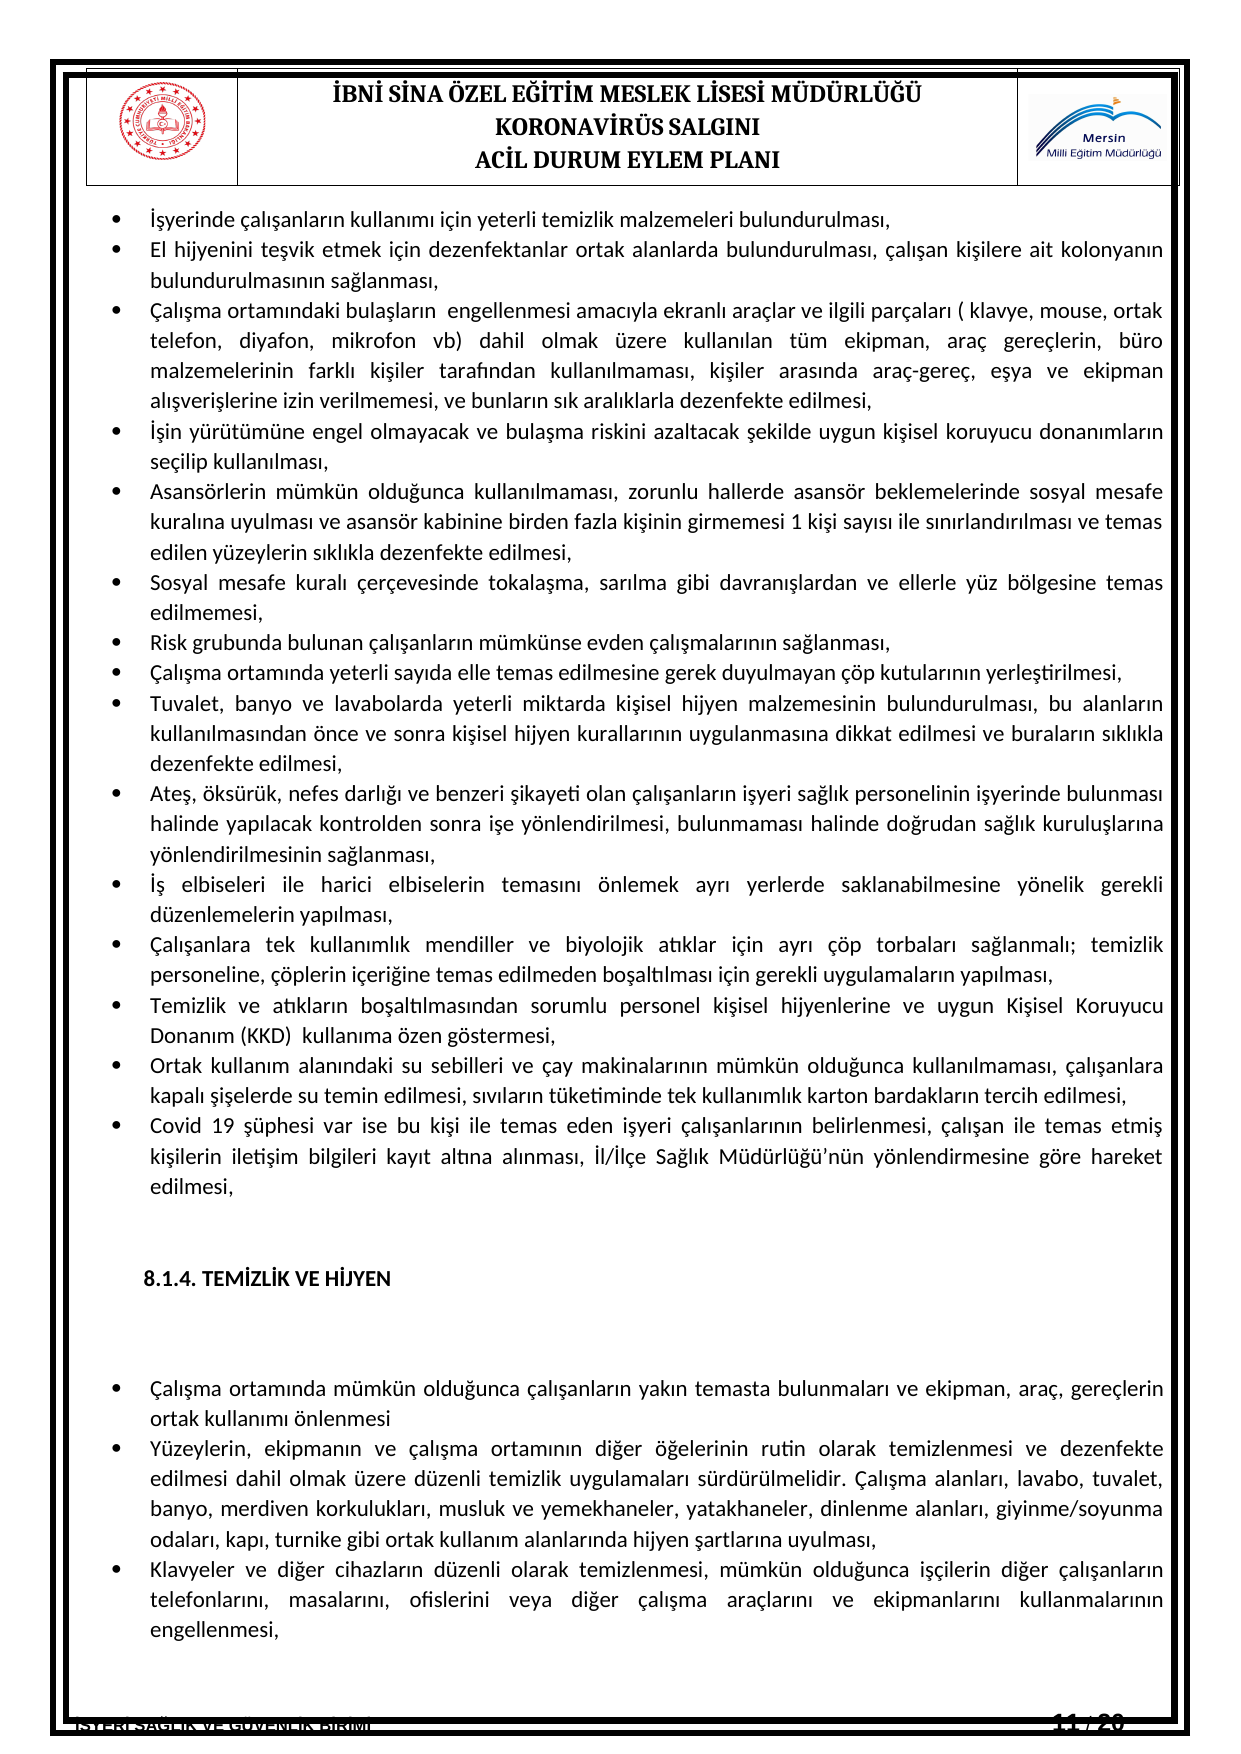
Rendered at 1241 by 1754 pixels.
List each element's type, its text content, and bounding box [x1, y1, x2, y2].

list Sosyal mesafe kuralı çerçevesinde tokalaşma, sarılma gibi davranışlardan ve ellerle yüz bölgesine temas edilmemesi, [112, 568, 1165, 626]
list İşyerinde çalışanların kullanımı için yeterli temizlik malzemeleri bulundurulması, [112, 205, 1165, 233]
list Çalışma ortamında mümkün olduğunca çalışanların yakın temasta bulunmaları ve ekipman, araç, gereçlerin ortak kullanımı önlenmesi [112, 1374, 1165, 1432]
list Tuvalet, banyo ve lavabolarda yeterli miktarda kişisel hijyen malzemesinin bulundurulması, bu alanların kullanılmasından önce ve sonra kişisel hijyen kurallarının uygulanmasına dikkat edilmesi ve buraların sıklıkla dezenfekte edilmesi, [112, 689, 1165, 777]
list Risk grubunda bulunan çalışanların mümkünse evden çalışmalarının sağlanması, [112, 628, 1165, 656]
subtitle 8.1.4. TEMİZLİK VE HİJYEN [112, 1264, 1165, 1293]
list Ateş, öksürük, nefes darlığı ve benzeri şikayeti olan çalışanların işyeri sağlık personelinin işyerinde bulunması halinde yapılacak kontrolden sonra işe yönlendirilmesi, bulunmaması halinde doğrudan sağlık kuruluşlarına yönlendirilmesinin sağlanması, [112, 779, 1165, 868]
picture [1028, 94, 1168, 161]
list Yüzeylerin, ekipmanın ve çalışma ortamının diğer öğelerinin rutin olarak temizlenmesi ve dezenfekte edilmesi dahil olmak üzere düzenli temizlik uygulamaları sürdürülmelidir. Çalışma alanları, lavabo, tuvalet, banyo, merdiven korkulukları, musluk ve yemekhaneler, yatakhaneler, dinlenme alanları, giyinme/soyunma odaları, kapı, turnike gibi ortak kullanım alanlarında hijyen şartlarına uyulması, [112, 1434, 1165, 1553]
list Temizlik ve atıkların boşaltılmasından sorumlu personel kişisel hijyenlerine ve uygun Kişisel Koruyucu Donanım (KKD) kullanıma özen göstermesi, [112, 991, 1165, 1049]
list Klavyeler ve diğer cihazların düzenli olarak temizlenmesi, mümkün olduğunca işçilerin diğer çalışanların telefonlarını, masalarını, ofislerini veya diğer çalışma araçlarını ve ekipmanlarını kullanmalarının engellenmesi, [112, 1555, 1165, 1643]
list El hijyenini teşvik etmek için dezenfektanlar ortak alanlarda bulundurulması, çalışan kişilere ait kolonyanın bulundurulmasının sağlanması, [112, 236, 1165, 294]
list Covid 19 şüphesi var ise bu kişi ile temas eden işyeri çalışanlarının belirlenmesi, çalışan ile temas etmiş kişilerin iletişim bilgileri kayıt altına alınması, İl/İlçe Sağlık Müdürlüğü’nün yönlendirmesine göre hareket edilmesi, [112, 1112, 1165, 1200]
list Çalışanlara tek kullanımlık mendiller ve biyolojik atıklar için ayrı çöp torbaları sağlanmalı; temizlik personeline, çöplerin içeriğine temas edilmeden boşaltılması için gerekli uygulamaların yapılması, [112, 930, 1165, 988]
picture [119, 82, 206, 160]
list Ortak kullanım alanındaki su sebilleri ve çay makinalarının mümkün olduğunca kullanılmaması, çalışanlara kapalı şişelerde su temin edilmesi, sıvıların tüketiminde tek kullanımlık karton bardakların tercih edilmesi, [112, 1051, 1165, 1109]
list Çalışma ortamında yeterli sayıda elle temas edilmesine gerek duyulmayan çöp kutularının yerleştirilmesi, [112, 658, 1165, 686]
list Çalışma ortamındaki bulaşların engellenmesi amacıyla ekranlı araçlar ve ilgili parçaları ( klavye, mouse, ortak telefon, diyafon, mikrofon vb) dahil olmak üzere kullanılan tüm ekipman, araç gereçlerin, büro malzemelerinin farklı kişiler tarafından kullanılmaması, kişiler arasında araç-gereç, eşya ve ekipman alışverişlerine izin verilmemesi, ve bunların sık aralıklarla dezenfekte edilmesi, [112, 296, 1165, 414]
list İşin yürütümüne engel olmayacak ve bulaşma riskini azaltacak şekilde uygun kişisel koruyucu donanımların seçilip kullanılması, [112, 417, 1165, 475]
list Asansörlerin mümkün olduğunca kullanılmaması, zorunlu hallerde asansör beklemelerinde sosyal mesafe kuralına uyulması ve asansör kabinine birden fazla kişinin girmemesi 1 kişi sayısı ile sınırlandırılması ve temas edilen yüzeylerin sıklıkla dezenfekte edilmesi, [112, 477, 1165, 566]
list İş elbiseleri ile harici elbiselerin temasını önlemek ayrı yerlerde saklanabilmesine yönelik gerekli düzenlemelerin yapılması, [112, 870, 1165, 928]
